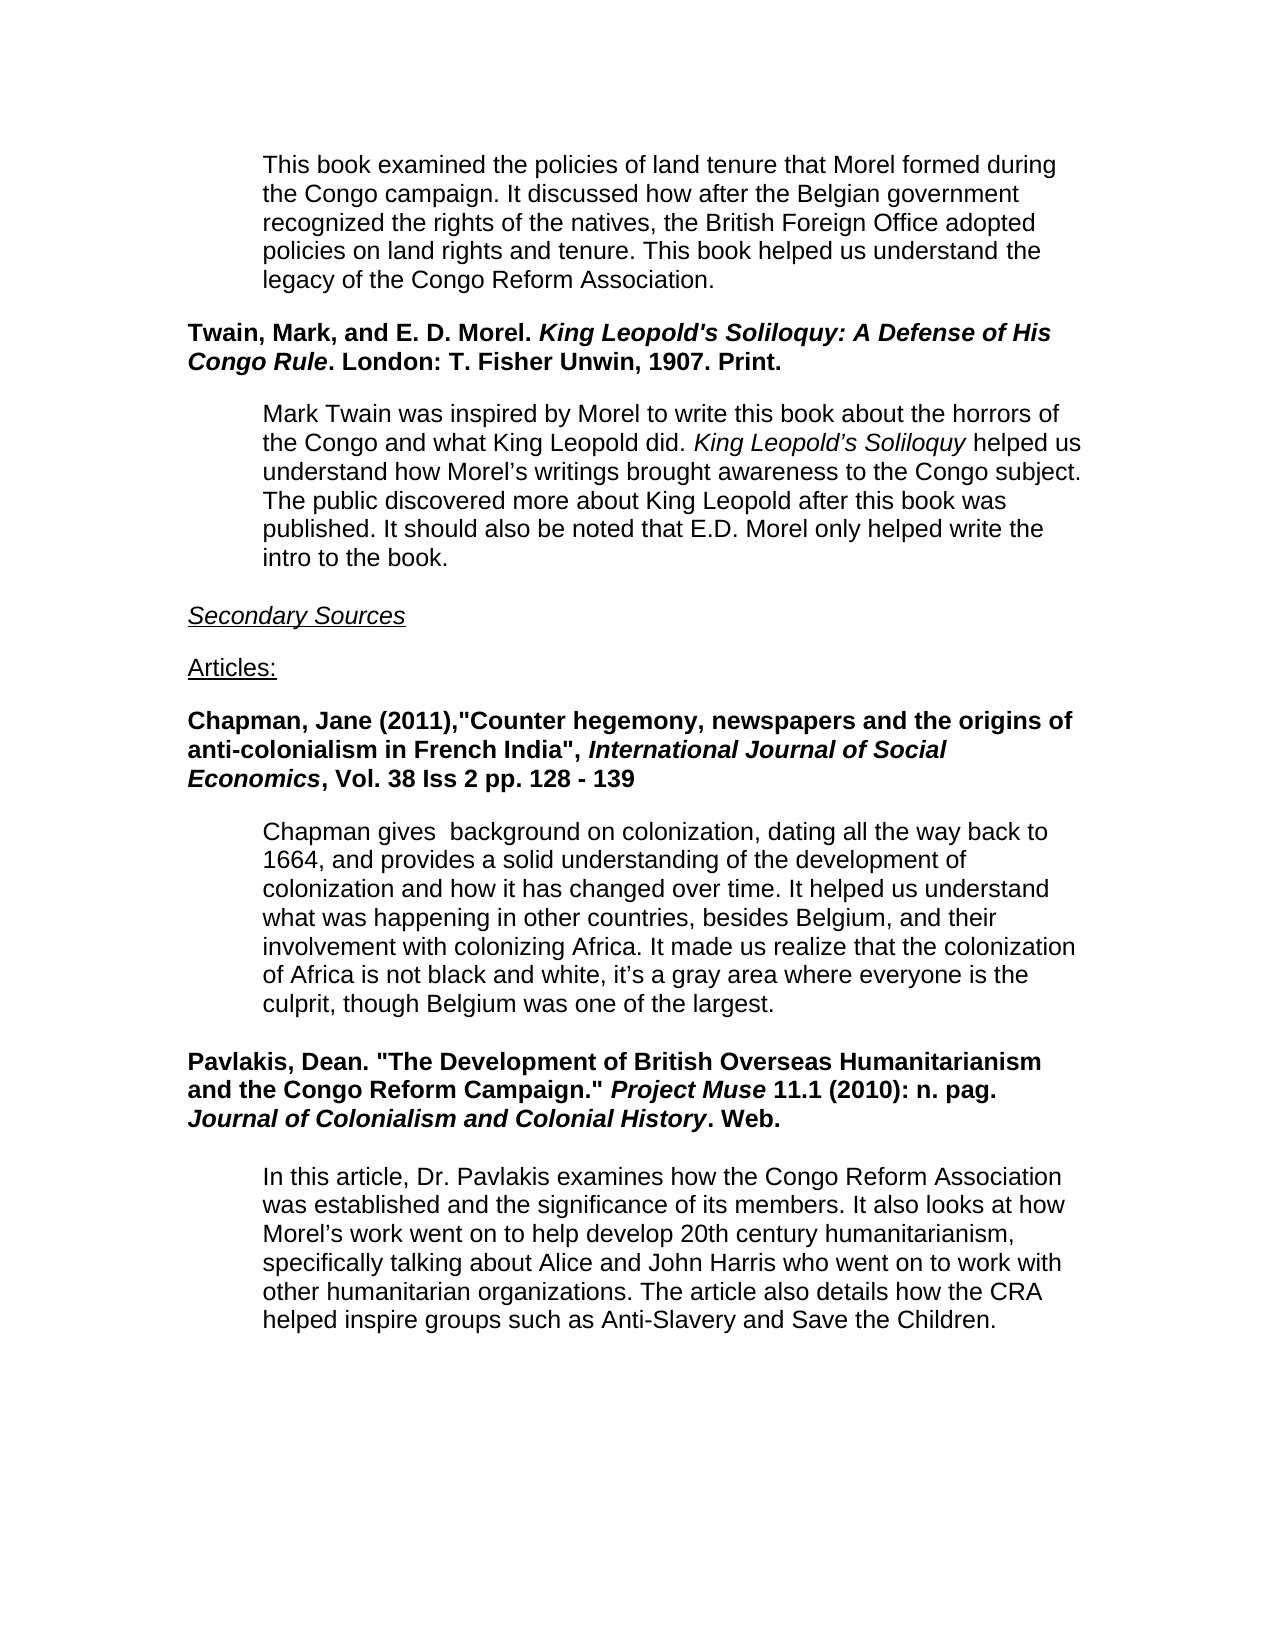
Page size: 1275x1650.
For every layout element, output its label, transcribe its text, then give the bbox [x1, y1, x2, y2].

text Twain, Mark, and E. D. Morel. King Leopold's Soliloquy: A Defense of His Congo Rule. London: T. Fisher Unwin, 1907. Print. [187, 318, 1087, 375]
text Secondary Sources [187, 601, 1087, 629]
text This book examined the policies of land tenure that Morel formed during the Congo campaign. It discussed how after the Belgian government recognized the rights of the natives, the British Foreign Office adopted policies on land rights and tenure. This book helped us understand the legacy of the Congo Reform Association. [262, 150, 1087, 294]
text Mark Twain was inspired by Morel to write this book about the horrors of the Congo and what King Leopold did. King Leopold’s Soliloquy helped us understand how Morel’s writings brought awareness to the Congo subject. The public discovered more about King Leopold after this book was published. It should also be noted that E.D. Morel only helped write the intro to the book. [262, 399, 1087, 572]
text Chapman, Jane (2011),"Counter hegemony, newspapers and the origins of anti-colonialism in French India", International Journal of Social Economics, Vol. 38 Iss 2 pp. 128 - 139 [187, 706, 1087, 792]
text Articles: [187, 653, 1087, 682]
text Pavlakis, Dean. "The Development of British Overseas Humanitarianism and the Congo Reform Campaign." Project Muse 11.1 (2010): n. pag. Journal of Colonialism and Colonial History. Web. [187, 1047, 1087, 1133]
text In this article, Dr. Pavlakis examines how the Congo Reform Association was established and the significance of its members. It also looks at how Morel’s work went on to help develop 20th century humanitarianism, specifically talking about Alice and John Harris who went on to work with other humanitarian organizations. The article also details how the CRA helped inspire groups such as Anti-Slavery and Save the Children. [262, 1162, 1087, 1334]
text Chapman gives background on colonization, dating all the way back to 1664, and provides a solid understanding of the development of colonization and how it has changed over time. It helped us understand what was happening in other countries, besides Belgium, and their involvement with colonizing Africa. It made us realize that the colonization of Africa is not black and white, it’s a gray area where everyone is the culprit, though Belgium was one of the largest. [262, 817, 1087, 1018]
